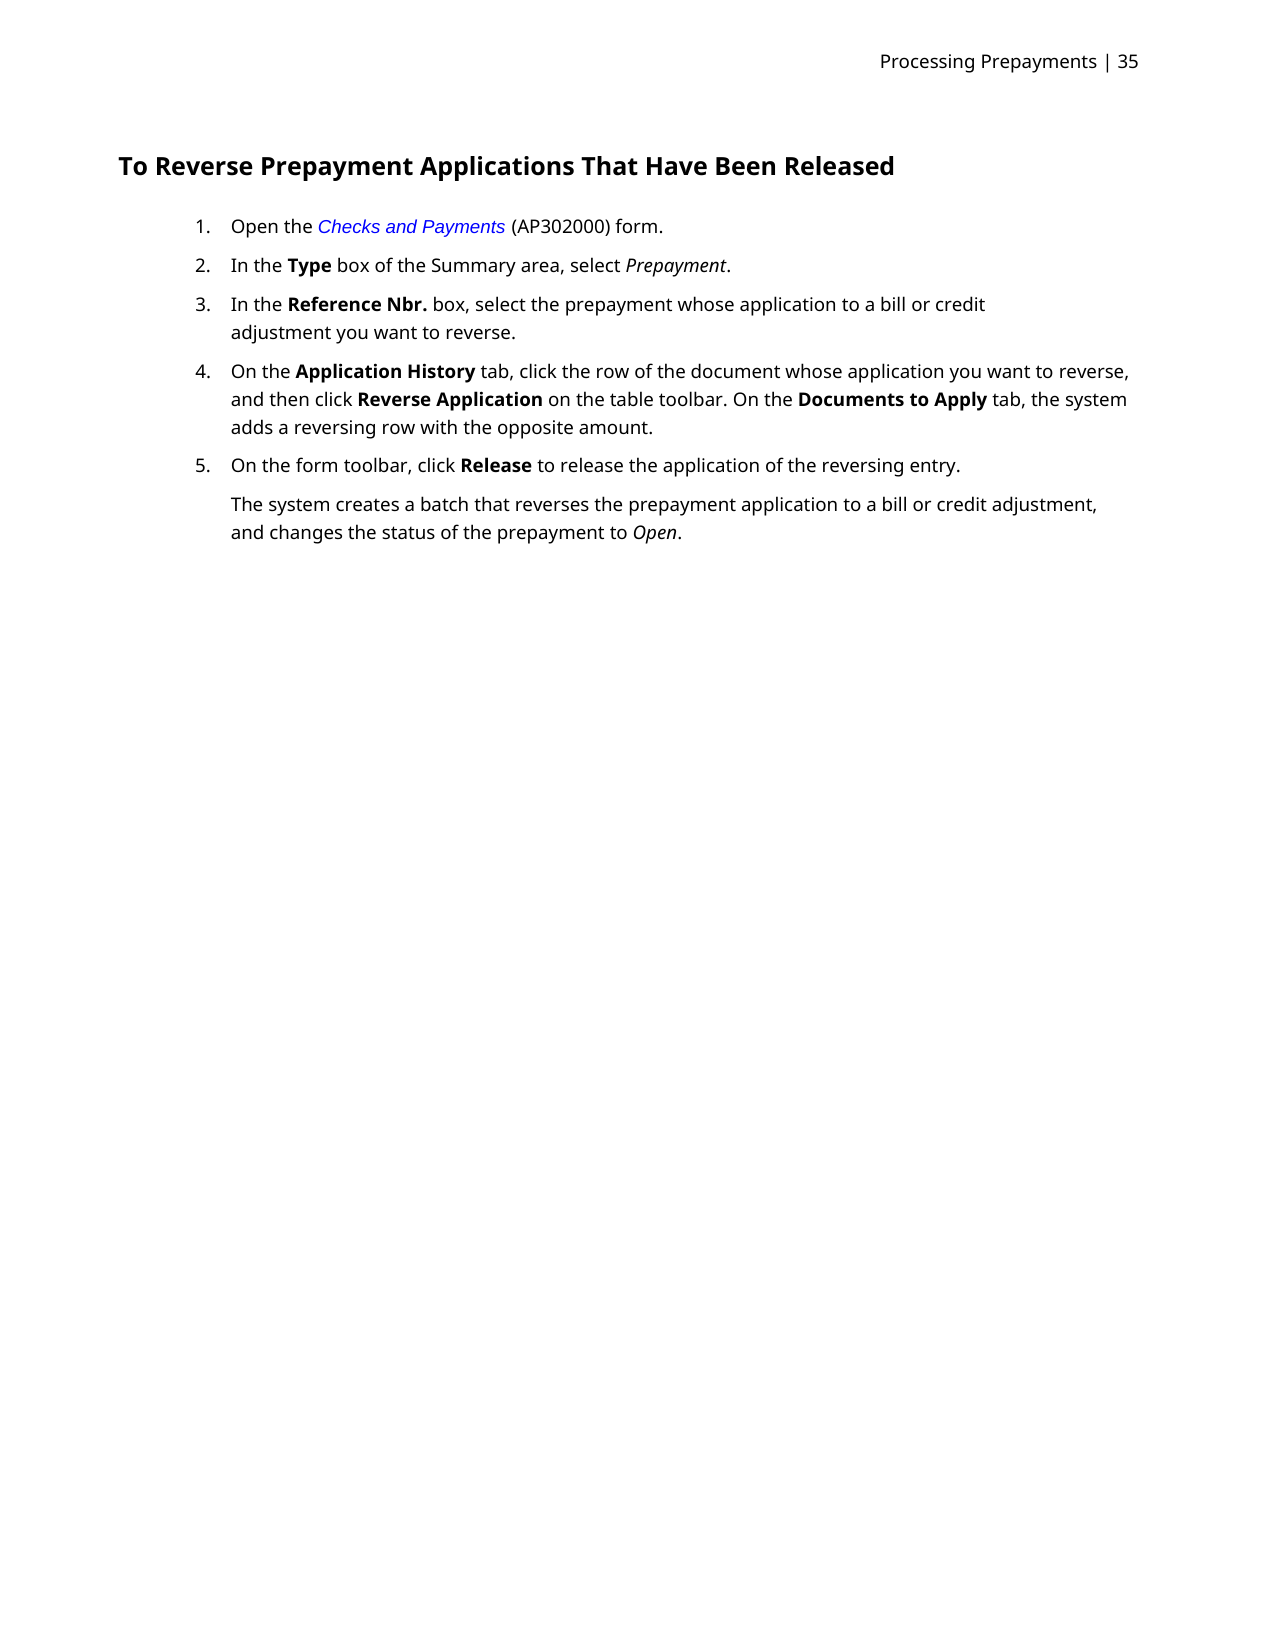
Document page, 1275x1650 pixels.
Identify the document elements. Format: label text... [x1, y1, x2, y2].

list On the Application History tab, click the row of the document whose application you want to reverse, and then click Reverse Application on the table toolbar. On the Documents to Apply tab, the system adds a reversing row with the opposite amount. [195, 358, 1146, 439]
list In the Type box of the Summary area, select Prepayment. [195, 252, 1169, 278]
list Open the Checks and Payments (AP302000) form. [195, 214, 1169, 239]
subtitle To Reverse Prepayment Applications That Have Been Released [118, 148, 1169, 182]
list On the form toolbar, click Release to release the application of the reversing entry. [195, 453, 1169, 478]
list In the Reference Nbr. box, select the prepayment whose application to a bill or credit adjustment you want to reverse. [195, 291, 1053, 345]
text The system creates a batch that reverses the prepayment application to a bill or credit adjustment, and changes the status of the prepayment to Open. [231, 491, 1135, 545]
